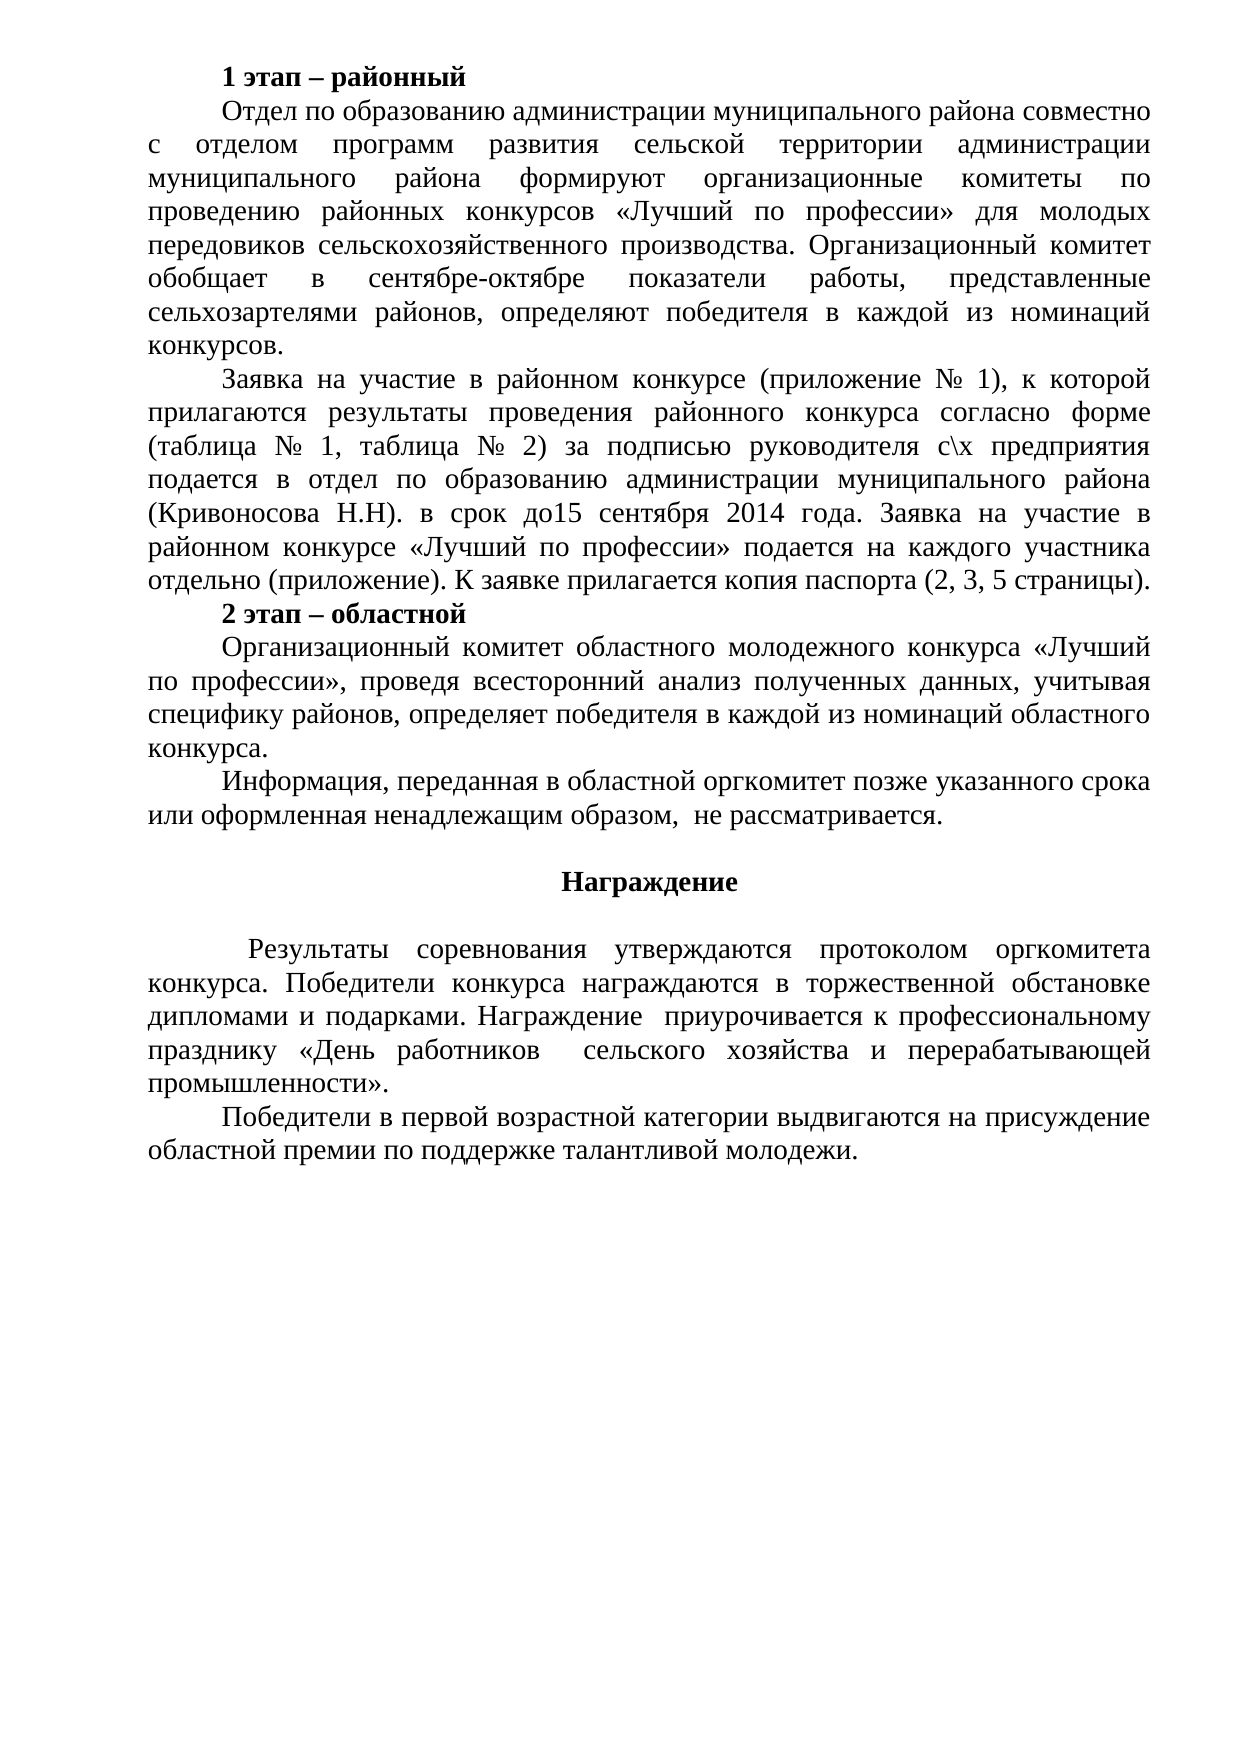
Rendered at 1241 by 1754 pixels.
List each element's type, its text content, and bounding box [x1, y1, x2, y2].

text 2 этап – областной [148, 596, 1152, 629]
text Информация, переданная в областной оргкомитет позже указанного срока или оформленная ненадлежащим образом, не рассматривается. [148, 763, 1152, 831]
text Отдел по образованию администрации муниципального района совместно с отделом программ развития сельской территории администрации муниципального района формируют организационные комитеты по проведению районных конкурсов «Лучший по профессии» для молодых передовиков сельскохозяйственного производства. Организационный комитет обобщает в сентябре-октябре показатели работы, представленные сельхозартелями районов, определяют победителя в каждой из номинаций конкурсов. [148, 93, 1152, 361]
text 1 этап – районный [148, 59, 1152, 93]
text Награждение [148, 864, 1152, 898]
text Победители в первой возрастной категории выдвигаются на присуждение областной премии по поддержке талантливой молодежи. [148, 1099, 1152, 1166]
text Организационный комитет областного молодежного конкурса «Лучший по профессии», проведя всесторонний анализ полученных данных, учитывая специфику районов, определяет победителя в каждой из номинаций областного конкурса. [148, 629, 1152, 763]
text Результаты соревнования утверждаются протоколом оргкомитета конкурса. Победители конкурса награждаются в торжественной обстановке дипломами и подарками. Награждение приурочивается к профессиональному празднику «День работников сельского хозяйства и перерабатывающей промышленности». [148, 931, 1152, 1099]
text Заявка на участие в районном конкурсе (приложение № 1), к которой прилагаются результаты проведения районного конкурса согласно форме (таблица № 1, таблица № 2) за подписью руководителя с\х предприятия подается в отдел по образованию администрации муниципального района (Кривоносова Н.Н). в срок до15 сентября 2014 года. Заявка на участие в районном конкурсе «Лучший по профессии» подается на каждого участника отдельно (приложение). К заявке прилагается копия паспорта (2, 3, 5 страницы). [148, 361, 1152, 596]
